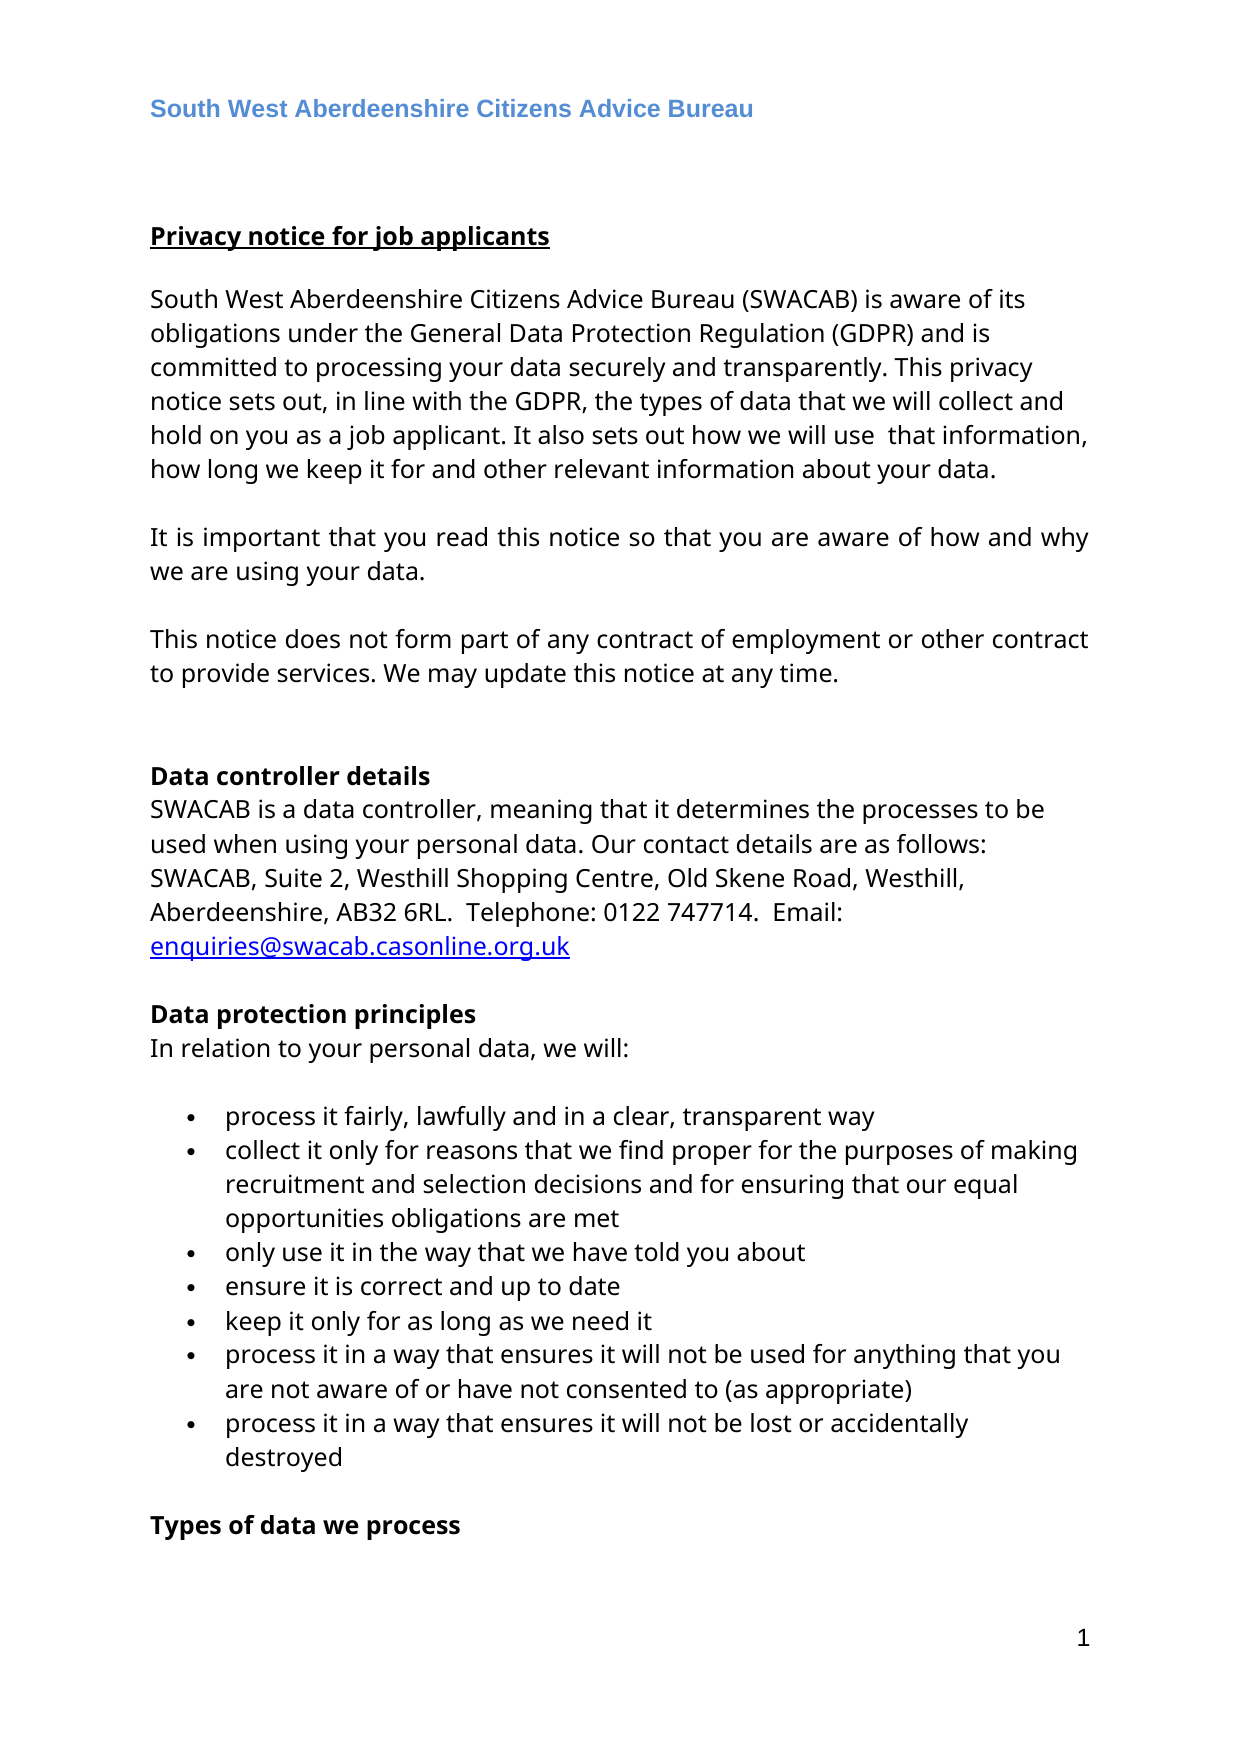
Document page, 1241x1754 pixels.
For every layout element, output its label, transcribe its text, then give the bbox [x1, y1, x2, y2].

list ensure it is correct and up to date [187, 1269, 1090, 1303]
text Privacy notice for job applicants [150, 218, 1090, 252]
text Data controller details [150, 758, 1090, 792]
list process it in a way that ensures it will not be lost or accidentally destroyed [187, 1405, 1090, 1473]
list process it fairly, lawfully and in a clear, transparent way [187, 1099, 1090, 1133]
text SWACAB is a data controller, meaning that it determines the processes to be used when using your personal data. Our contact details are as follows: SWACAB, Suite 2, Westhill Shopping Centre, Old Skene Road, Westhill, Aberdeenshire, AB32 6RL. Telephone: 0122 747714. Email: enquiries@swacab.casonline.org.uk [150, 792, 1090, 962]
text Types of data we process [150, 1507, 1090, 1542]
text This notice does not form part of any contract of employment or other contract to provide services. We may update this notice at any time. [150, 622, 1090, 690]
text South West Aberdeenshire Citizens Advice Bureau (SWACAB) is aware of its obligations under the General Data Protection Regulation (GDPR) and is committed to processing your data securely and transparently. This privacy notice sets out, in line with the GDPR, the types of data that we will collect and hold on you as a job applicant. It also sets out how we will use that information, how long we keep it for and other relevant information about your data. [150, 281, 1090, 486]
list collect it only for reasons that we find proper for the purposes of making recruitment and selection decisions and for ensuring that our equal opportunities obligations are met [187, 1133, 1090, 1235]
text It is important that you read this notice so that you are aware of how and why we are using your data. [150, 520, 1090, 588]
text Data protection principles [150, 997, 1090, 1031]
text In relation to your personal data, we will: [150, 1031, 1090, 1065]
list only use it in the way that we have told you about [187, 1235, 1090, 1269]
list process it in a way that ensures it will not be used for anything that you are not aware of or have not consented to (as appropriate) [187, 1337, 1090, 1405]
list keep it only for as long as we need it [187, 1303, 1090, 1337]
